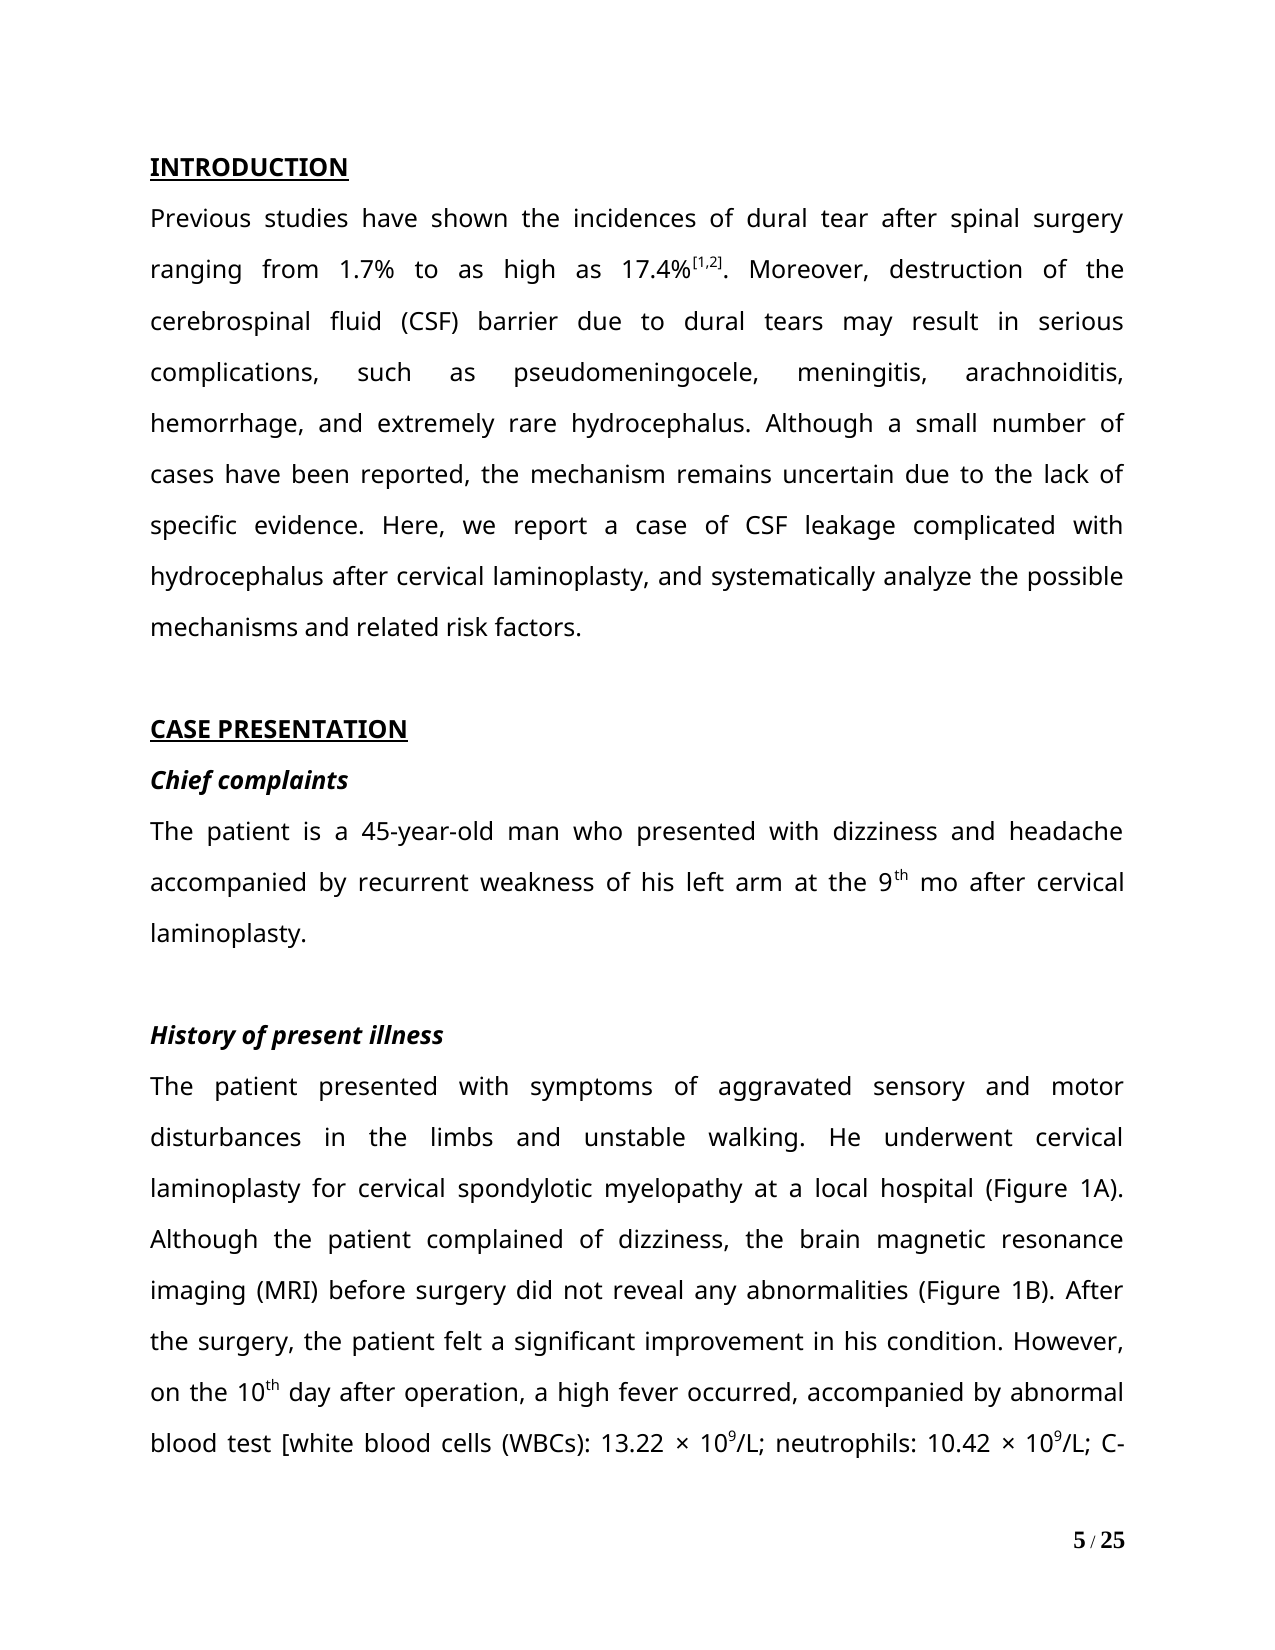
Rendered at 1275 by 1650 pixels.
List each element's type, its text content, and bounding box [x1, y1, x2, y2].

text CASE PRESENTATION [150, 711, 1125, 746]
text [150, 1069, 1125, 1460]
text Chief complaints [150, 762, 1125, 797]
text History of present illness [150, 1018, 1125, 1052]
text INTRODUCTION [150, 150, 1125, 184]
text The patient is a 45-year-old man who presented with dizziness and headache accompanied by recurrent weakness of his left arm at the 9th mo after cervical laminoplasty. [150, 813, 1125, 950]
text Previous studies have shown the incidences of dural tear after spinal surgery ranging from 1.7% to as high as 17.4%[1,2]. Moreover, destruction of the cerebrospinal fluid (CSF) barrier due to dural tears may result in serious complications, such as pseudomeningocele, meningitis, arachnoiditis, hemorrhage, and extremely rare hydrocephalus. Although a small number of cases have been reported, the mechanism remains uncertain due to the lack of specific evidence. Here, we report a case of CSF leakage complicated with hydrocephalus after cervical laminoplasty, and systematically analyze the possible mechanisms and related risk factors. [150, 201, 1125, 643]
